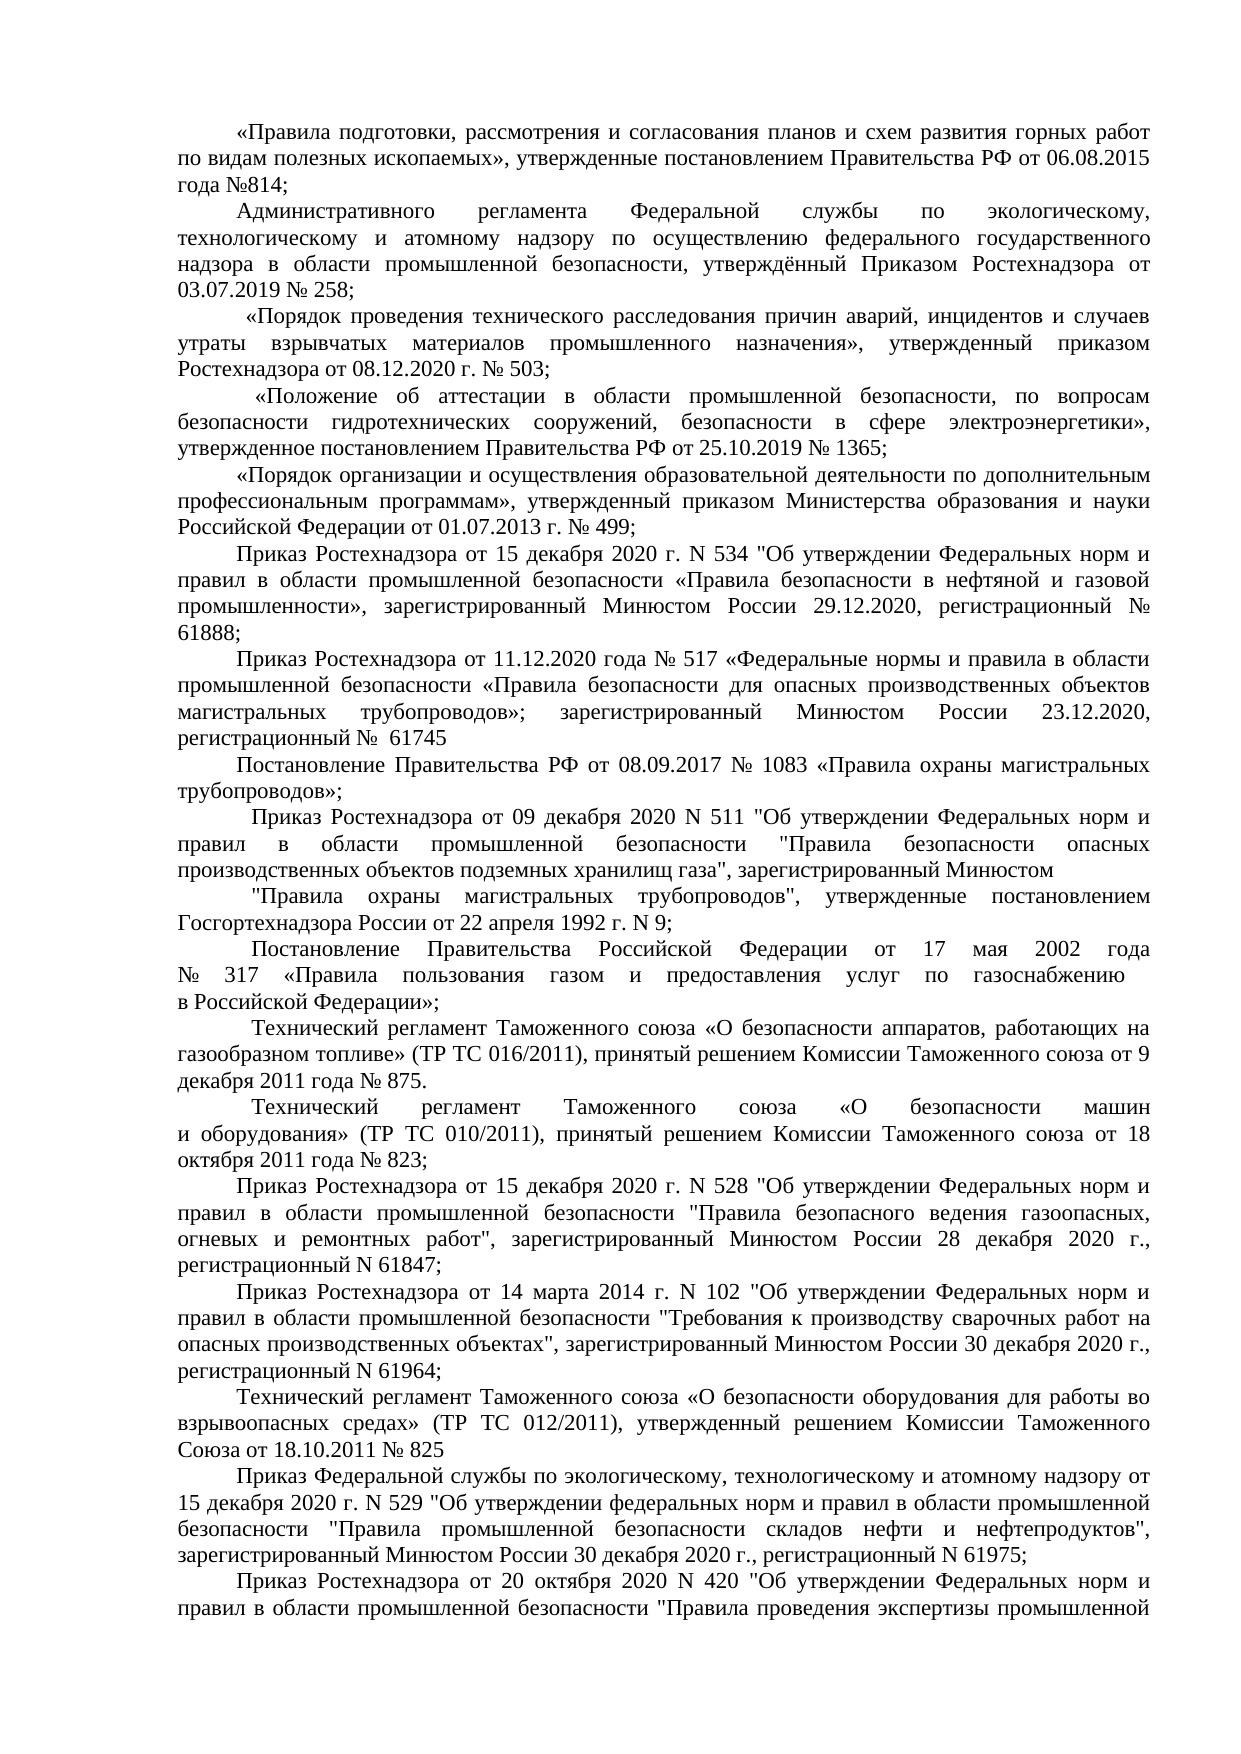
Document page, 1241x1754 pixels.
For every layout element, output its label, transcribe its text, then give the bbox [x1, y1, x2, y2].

text Постановление Правительства Российской Федерации от 17 мая 2002 года № 317 «Правила пользования газом и предоставления услуг по газоснабжению в Российской Федерации»; [177, 935, 1152, 1014]
text Технический регламент Таможенного союза «О безопасности оборудования для работы во взрывоопасных средах» (ТР ТС 012/2011), утвержденный решением Комиссии Таможенного Союза от 18.10.2011 № 825 [177, 1383, 1152, 1462]
text Приказ Ростехнадзора от 14 марта 2014 г. N 102 "Об утверждении Федеральных норм и правил в области промышленной безопасности "Требования к производству сварочных работ на опасных производственных объектах", зарегистрированный Минюстом России 30 декабря 2020 г., регистрационный N 61964; [177, 1278, 1152, 1383]
text «Правила подготовки, рассмотрения и согласования планов и схем развития горных работ по видам полезных ископаемых», утвержденные постановлением Правительства РФ от 06.08.2015 года №814; [177, 118, 1152, 197]
text Административного регламента Федеральной службы по экологическому, технологическому и атомному надзору по осуществлению федерального государственного надзора в области промышленной безопасности, утверждённый Приказом Ростехнадзора от 03.07.2019 № 258; [177, 197, 1152, 303]
text Приказ Ростехнадзора от 09 декабря 2020 N 511 "Об утверждении Федеральных норм и правил в области промышленной безопасности "Правила безопасности опасных производственных объектов подземных хранилищ газа", зарегистрированный Минюстом [177, 803, 1152, 882]
text Технический регламент Таможенного союза «О безопасности машин и оборудования» (ТР ТС 010/2011), принятый решением Комиссии Таможенного союза от 18 октября 2011 года № 823; [177, 1093, 1152, 1172]
text «Положение об аттестации в области промышленной безопасности, по вопросам безопасности гидротехнических сооружений, безопасности в сфере электроэнергетики», утвержденное постановлением Правительства РФ от 25.10.2019 № 1365; [177, 382, 1152, 461]
text «Порядок проведения технического расследования причин аварий, инцидентов и случаев утраты взрывчатых материалов промышленного назначения», утвержденный приказом Ростехнадзора от 08.12.2020 г. № 503; [177, 303, 1152, 382]
text Технический регламент Таможенного союза «О безопасности аппаратов, работающих на газообразном топливе» (ТР ТС 016/2011), принятый решением Комиссии Таможенного союза от 9 декабря 2011 года № 875. [177, 1014, 1152, 1093]
text "Правила охраны магистральных трубопроводов", утвержденные постановлением Госгортехнадзора России от 22 апреля 1992 г. N 9; [177, 882, 1152, 935]
text Постановление Правительства РФ от 08.09.2017 № 1083 «Правила охраны магистральных трубопроводов»; [177, 751, 1152, 803]
text Приказ Ростехнадзора от 11.12.2020 года № 517 «Федеральные нормы и правила в области промышленной безопасности «Правила безопасности для опасных производственных объектов магистральных трубопроводов»; зарегистрированный Минюстом России 23.12.2020, регистрационный № 61745 [177, 645, 1152, 751]
text Приказ Ростехнадзора от 15 декабря 2020 г. N 534 "Об утверждении Федеральных норм и правил в области промышленной безопасности «Правила безопасности в нефтяной и газовой промышленности», зарегистрированный Минюстом России 29.12.2020, регистрационный № 61888; [177, 540, 1152, 645]
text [177, 1568, 1152, 1620]
text Приказ Ростехнадзора от 15 декабря 2020 г. N 528 "Об утверждении Федеральных норм и правил в области промышленной безопасности "Правила безопасного ведения газоопасных, огневых и ремонтных работ", зарегистрированный Минюстом России 28 декабря 2020 г., регистрационный N 61847; [177, 1172, 1152, 1278]
text «Порядок организации и осуществления образовательной деятельности по дополнительным профессиональным программам», утвержденный приказом Министерства образования и науки Российской Федерации от 01.07.2013 г. № 499; [177, 461, 1152, 540]
text Приказ Федеральной службы по экологическому, технологическому и атомному надзору от 15 декабря 2020 г. N 529 "Об утверждении федеральных норм и правил в области промышленной безопасности "Правила промышленной безопасности складов нефти и нефтепродуктов", зарегистрированный Минюстом России 30 декабря 2020 г., регистрационный N 61975; [177, 1462, 1152, 1568]
